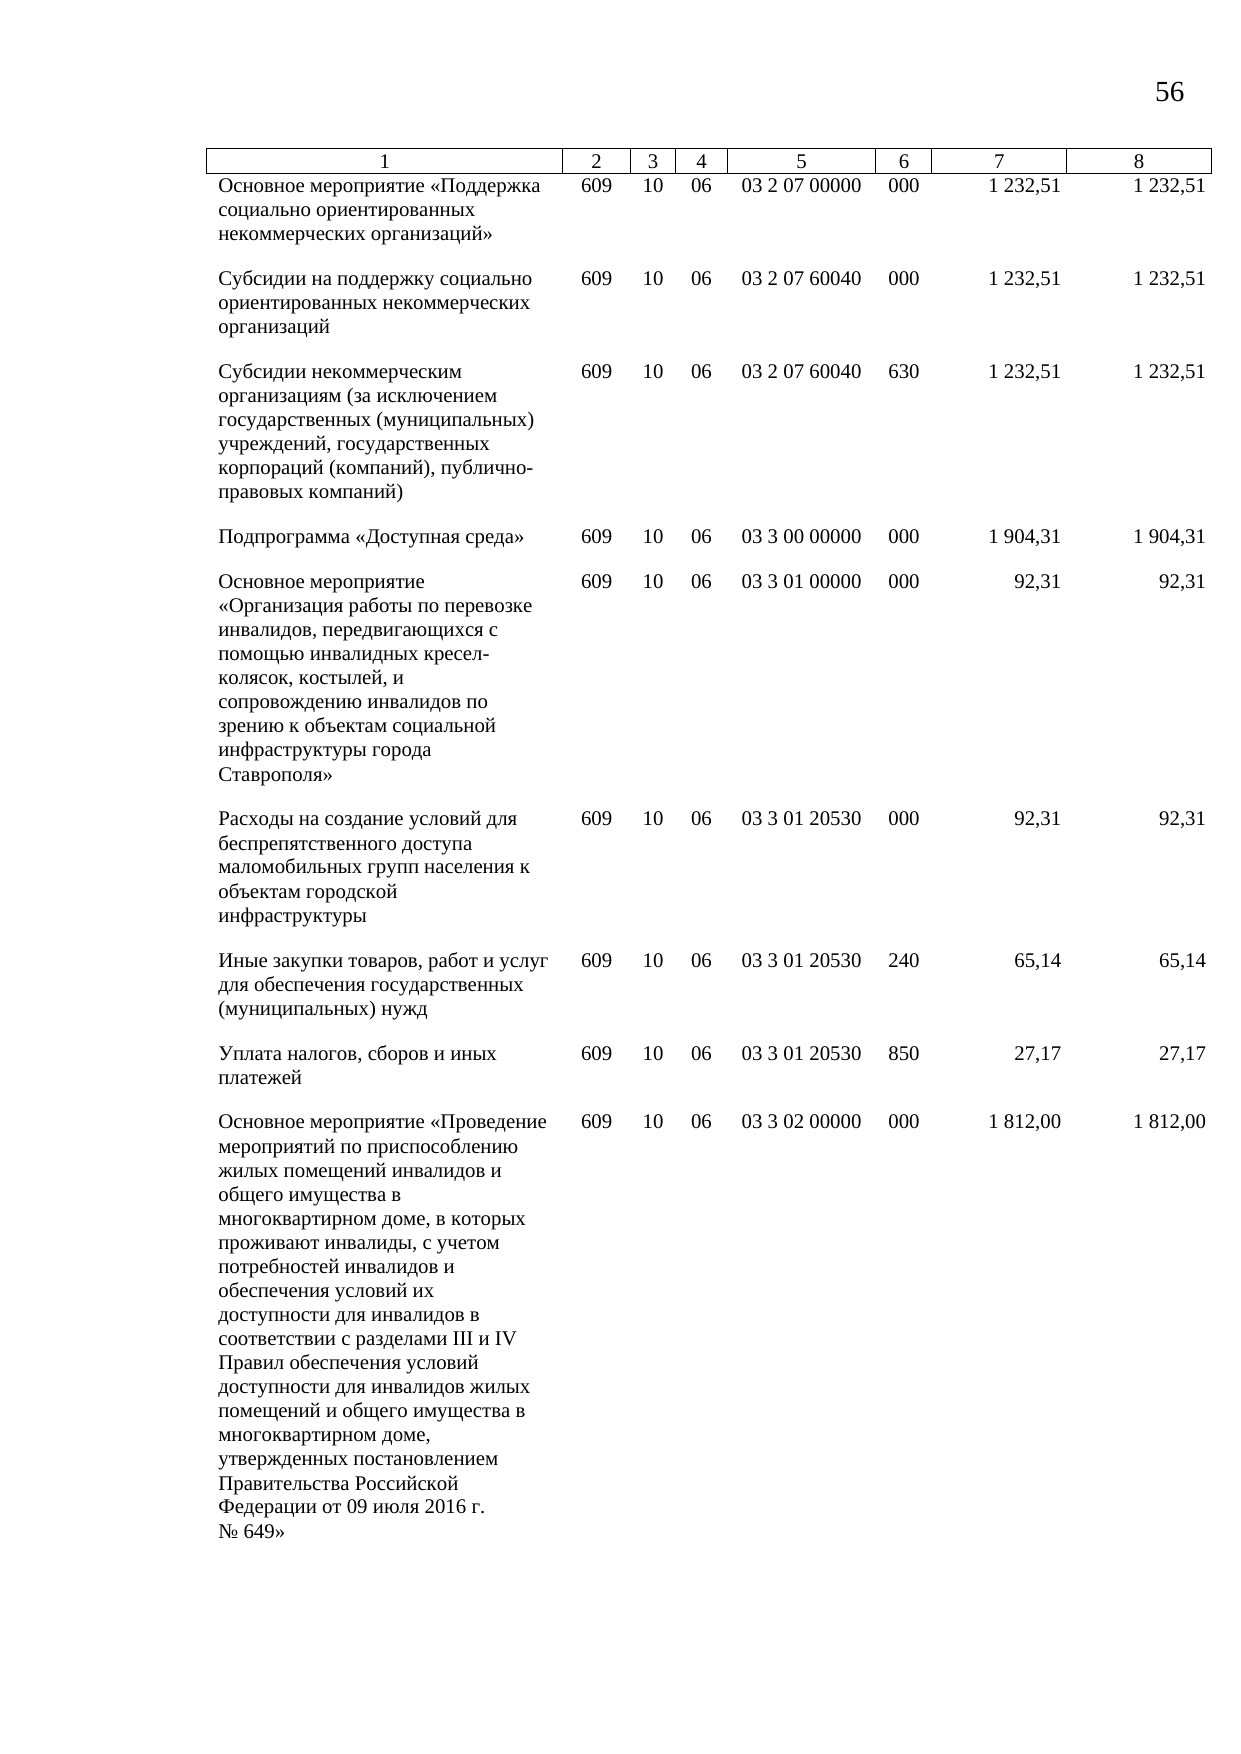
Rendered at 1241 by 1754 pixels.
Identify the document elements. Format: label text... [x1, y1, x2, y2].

table_header 6 [876, 149, 931, 173]
table_header 5 [728, 149, 875, 173]
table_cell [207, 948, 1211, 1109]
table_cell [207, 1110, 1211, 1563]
table_header 1 [207, 149, 562, 173]
table_header 8 [1067, 149, 1211, 173]
table_header 4 [676, 149, 727, 173]
table_header 7 [932, 149, 1066, 173]
table_header 3 [631, 149, 675, 173]
table_header 2 [563, 149, 630, 173]
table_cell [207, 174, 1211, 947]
